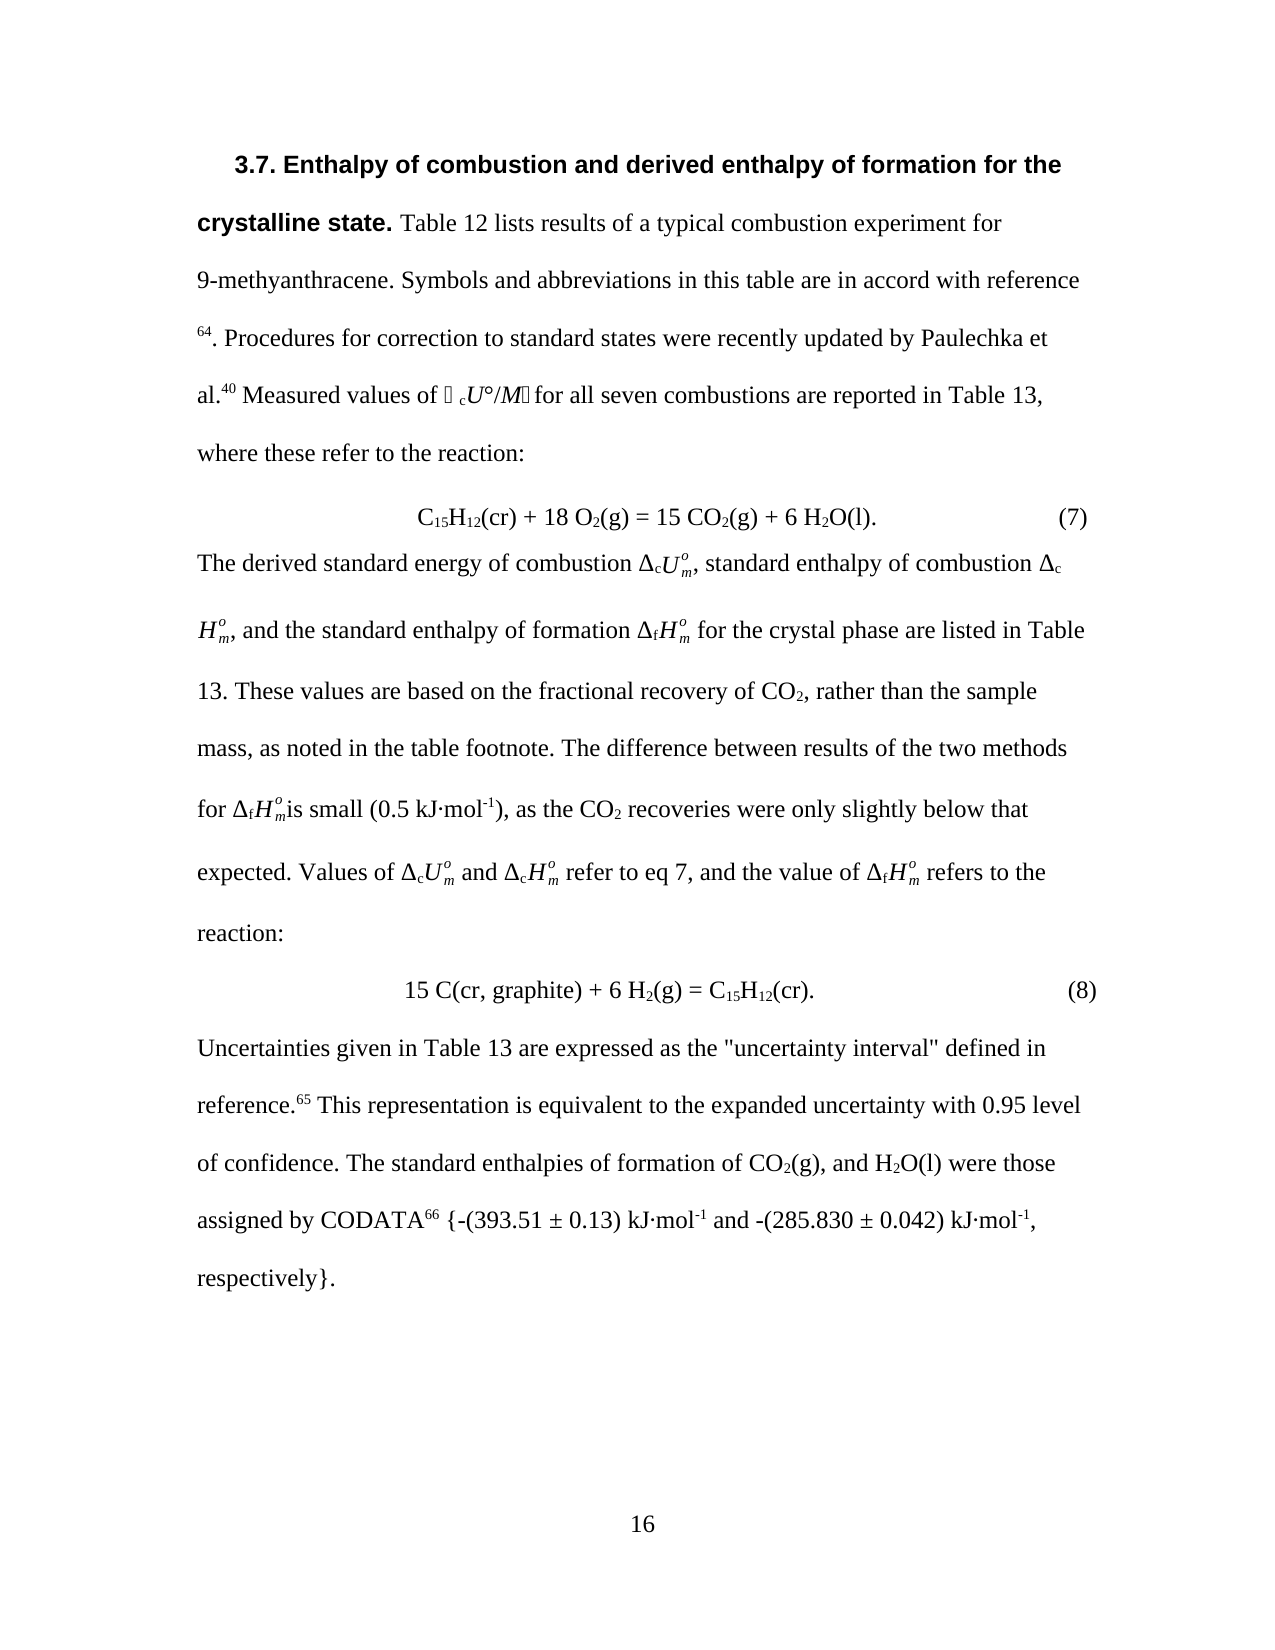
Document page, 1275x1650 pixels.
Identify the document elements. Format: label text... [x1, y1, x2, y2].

text The derived standard energy of combustion Δc, standard enthalpy of combustion Δc, and the standard enthalpy of formation Δf for the crystal phase are listed in Table 13. These values are based on the fractional recovery of CO2, rather than the sample mass, as noted in the table footnote. The difference between results of the two methods for Δfis small (0.5 kJ∙mol-1), as the CO2 recoveries were only slightly below that expected. Values of Δc and Δc refer to eq 7, and the value of Δf refers to the reaction: [197, 545, 1087, 947]
text C15H12(cr) + 18 O2(g) = 15 CO2(g) + 6 H2O(l). (7) [197, 495, 1087, 533]
subtitle 3.7. Enthalpy of combustion and derived enthalpy of formation for the crystalline state. Table 12 lists results of a typical combustion experiment for 9-methyanthracene. Symbols and abbreviations in this table are in accord with reference . Procedures for correction to standard states were recently updated by Paulechka et al.40 Measured values of cU°/Mfor all seven combustions are reported in Table 13, where these refer to the reaction: [197, 150, 1087, 466]
text Uncertainties given in Table 13 are expressed as the "uncertainty interval" defined in reference. This representation is equivalent to the expanded uncertainty with 0.95 level of confidence. The standard enthalpies of formation of CO2(g), and H2O(l) were those assigned by CODATA {-(393.51 ± 0.13) kJ∙mol-1 and -(285.830 ± 0.042) kJ∙mol-1, respectively}. [197, 1033, 1087, 1292]
text 15 C(cr, graphite) + 6 H2(g) = C15H12(cr). (8) [197, 976, 1087, 1004]
